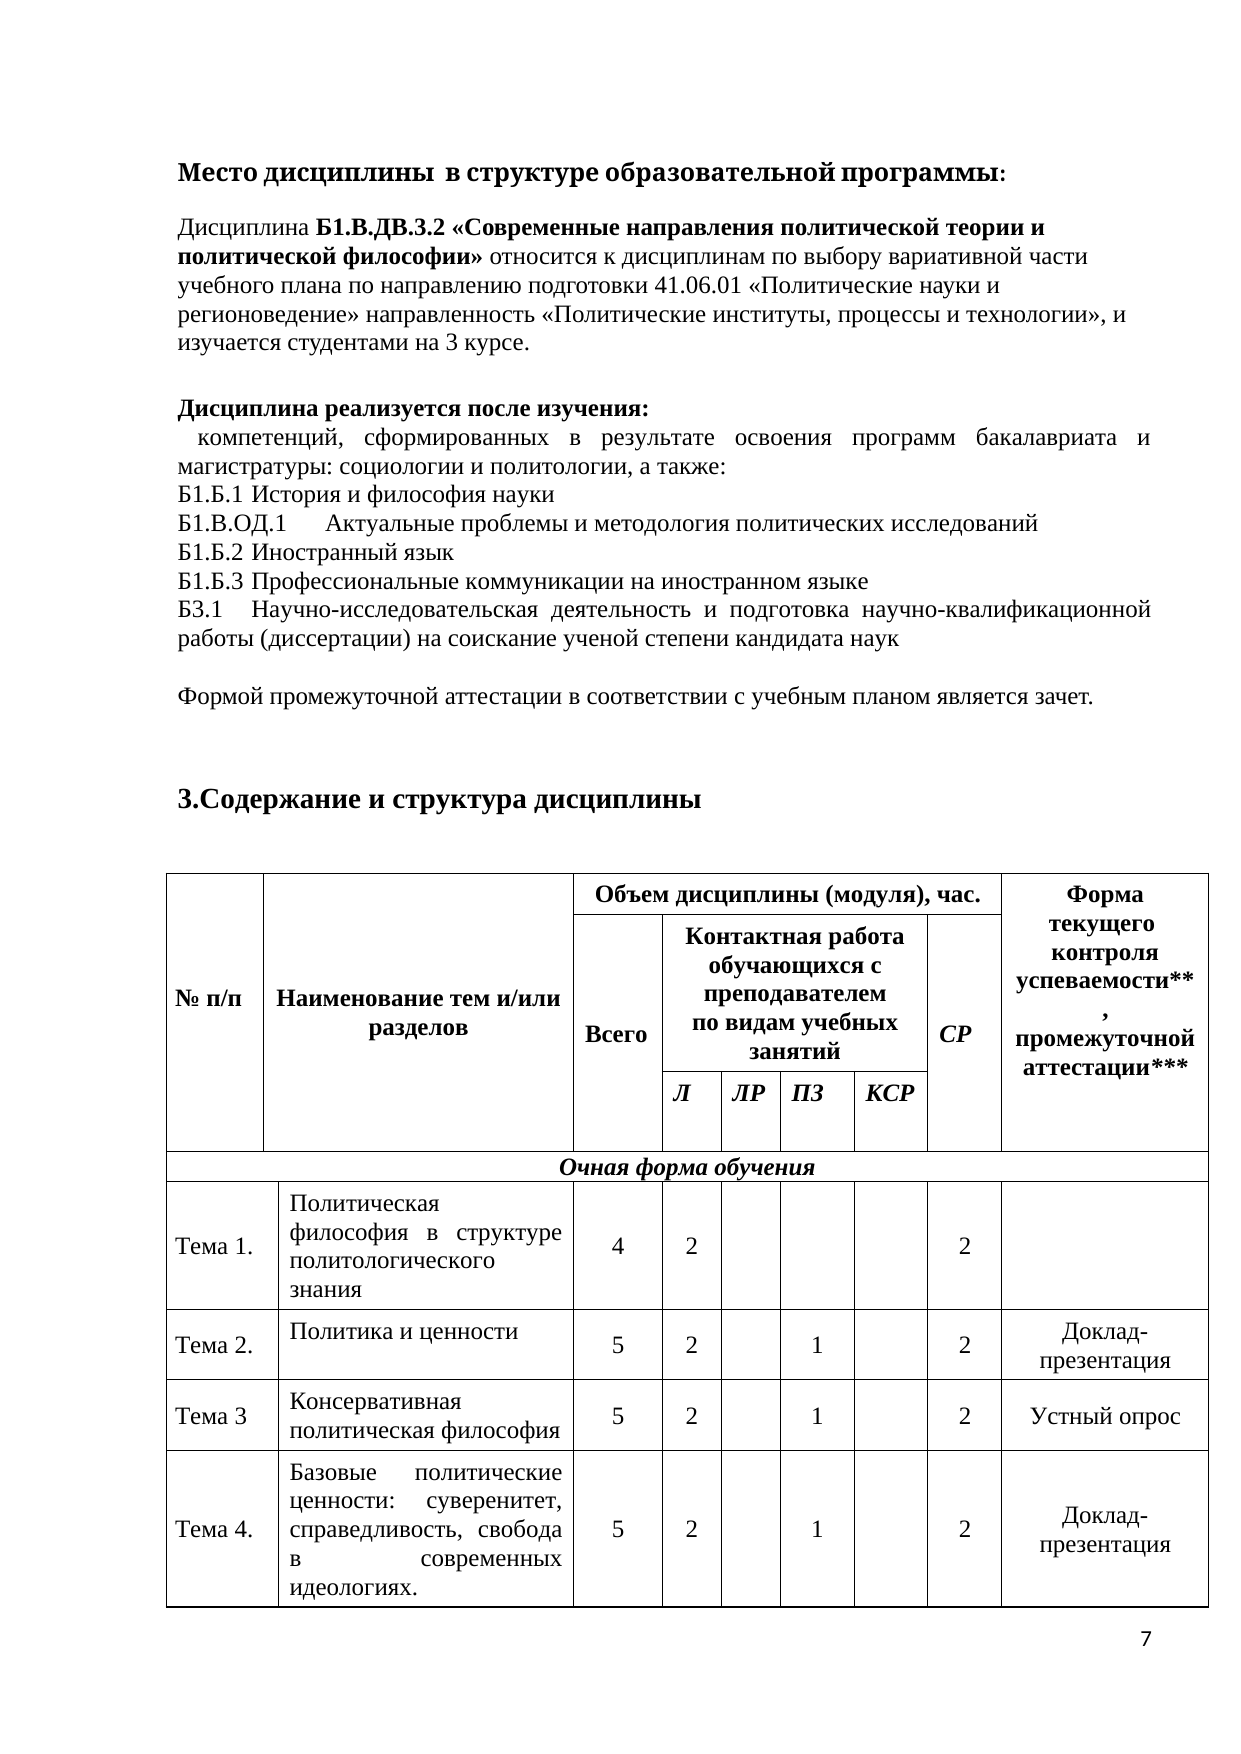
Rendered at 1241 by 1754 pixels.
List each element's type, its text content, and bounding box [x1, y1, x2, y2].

table_cell Тема 1. [167, 1182, 278, 1309]
table_cell [722, 1182, 780, 1309]
table_cell 4 [574, 1182, 662, 1309]
table_cell Политическая философия в структуре политологического знания [279, 1182, 573, 1309]
table_cell [722, 1451, 780, 1606]
table_cell Контактная работа обучающихся с преподавателем по видам учебных занятий [663, 915, 927, 1071]
table_cell ПЗ [781, 1072, 854, 1151]
table_cell 1 [781, 1380, 854, 1450]
table_cell Тема 4. [167, 1451, 278, 1606]
table_cell СР [928, 915, 1001, 1151]
table_cell Консервативная политическая философия [279, 1380, 573, 1450]
table_cell 5 [574, 1451, 662, 1606]
table_cell Политика и ценности [279, 1310, 573, 1379]
table_cell Доклад-презентация [1002, 1451, 1208, 1606]
text Б1.Б.1 История и философия науки [177, 479, 1152, 508]
text Б1.Б.2 Иностранный язык [177, 537, 1152, 566]
table_cell Всего [574, 915, 662, 1151]
table_cell [781, 1182, 854, 1309]
text Б1.В.ОД.1 Актуальные проблемы и методология политических исследований [177, 508, 1152, 537]
table_cell 2 [928, 1310, 1001, 1379]
table_cell Л [663, 1072, 721, 1151]
table_cell [855, 1310, 927, 1379]
table_cell 5 [574, 1310, 662, 1379]
table_cell Устный опрос [1002, 1380, 1208, 1450]
table_cell КСР [855, 1072, 927, 1151]
table_cell 2 [928, 1380, 1001, 1450]
table_cell [855, 1380, 927, 1450]
table_header № п/п [167, 874, 263, 1151]
table_cell Очная форма обучения [167, 1152, 1208, 1181]
table_cell 5 [574, 1380, 662, 1450]
text Б3.1 Научно-исследовательская деятельность и подготовка научно-квалификационной работы (диссертации) на соискание ученой степени кандидата наук [177, 594, 1152, 652]
table_cell 2 [928, 1451, 1001, 1606]
table_cell Тема 2. [167, 1310, 278, 1379]
table_cell 1 [781, 1310, 854, 1379]
text Дисциплина Б1.В.ДВ.3.2 «Современные направления политической теории и политической философии» относится к дисциплинам по выбору вариативной части учебного плана по направлению подготовки 41.06.01 «Политические науки и регионоведение» направленность «Политические институты, процессы и технологии», и изучается студентами на 3 курсе. [177, 212, 1152, 356]
table_cell 2 [663, 1310, 721, 1379]
table_cell [722, 1380, 780, 1450]
table_cell [1002, 1182, 1208, 1309]
table_cell [722, 1310, 780, 1379]
table_cell Доклад-презентация [1002, 1310, 1208, 1379]
table_cell 2 [663, 1380, 721, 1450]
table_cell ЛР [722, 1072, 780, 1151]
table_cell 2 [663, 1182, 721, 1309]
text компетенций, сформированных в результате освоения программ бакалавриата и магистратуры: социологии и политологии, а также: [177, 422, 1152, 479]
table_cell [855, 1182, 927, 1309]
table_cell 1 [781, 1451, 854, 1606]
text 3.Содержание и структура дисциплины [177, 781, 1152, 815]
table_header Наименование тем и/или разделов [264, 874, 573, 1151]
text Место дисциплины в структуре образовательной программы: [177, 158, 1152, 187]
text Б1.Б.3 Профессиональные коммуникации на иностранном языке [177, 566, 1152, 594]
table_cell 2 [928, 1182, 1001, 1309]
table_header Форма текущего контроля успеваемости**, промежуточной аттестации*** [1002, 874, 1208, 1151]
table_cell Базовые политические ценности: суверенитет, справедливость, свобода в современных идеологиях. [279, 1451, 573, 1606]
text Формой промежуточной аттестации в соответствии с учебным планом является зачет. [177, 681, 1152, 709]
table_cell 2 [663, 1451, 721, 1606]
text Дисциплина реализуется после изучения: [177, 393, 1152, 422]
table_cell Тема 3 [167, 1380, 278, 1450]
table_cell [855, 1451, 927, 1606]
table_header Объем дисциплины (модуля), час. [574, 874, 1001, 914]
